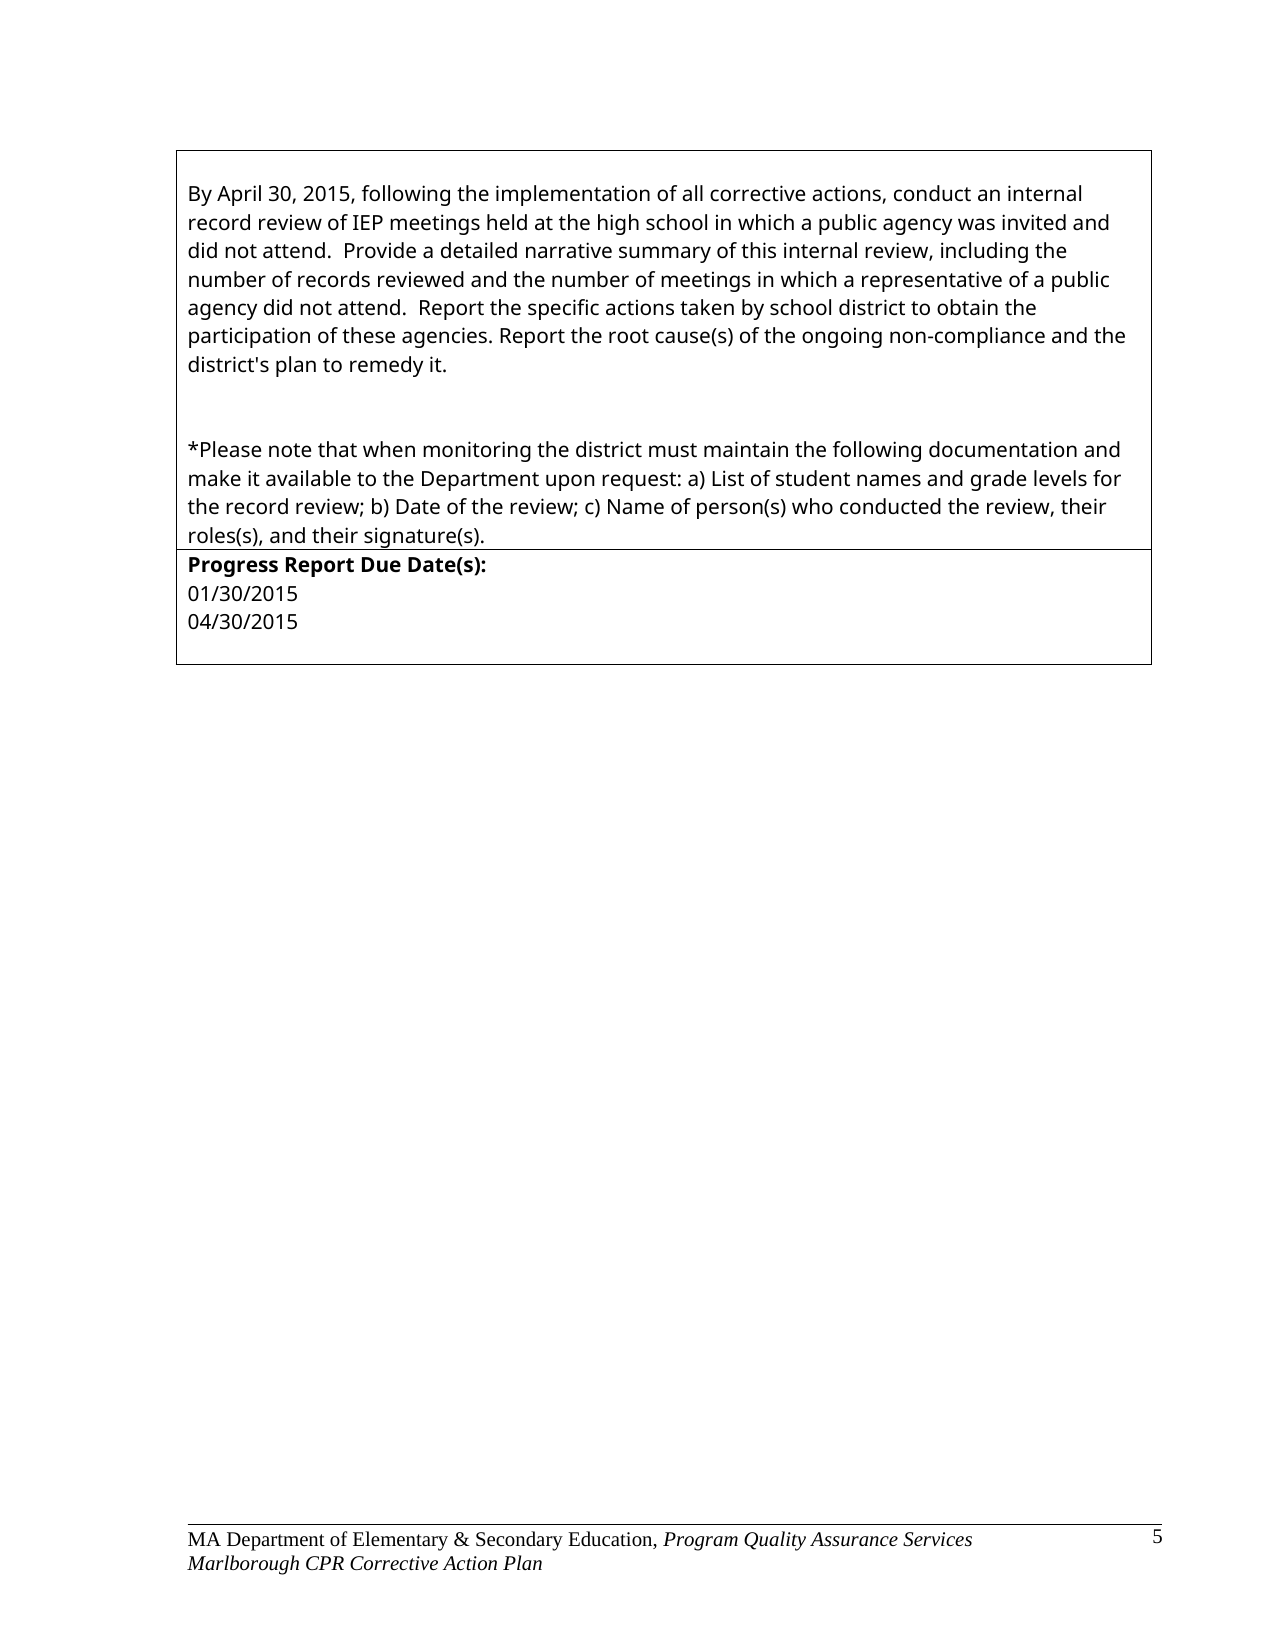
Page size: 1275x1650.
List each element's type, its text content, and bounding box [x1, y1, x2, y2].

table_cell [177, 151, 1151, 549]
table_cell Progress Report Due Date(s): 01/30/2015 04/30/2015 [177, 550, 1151, 664]
